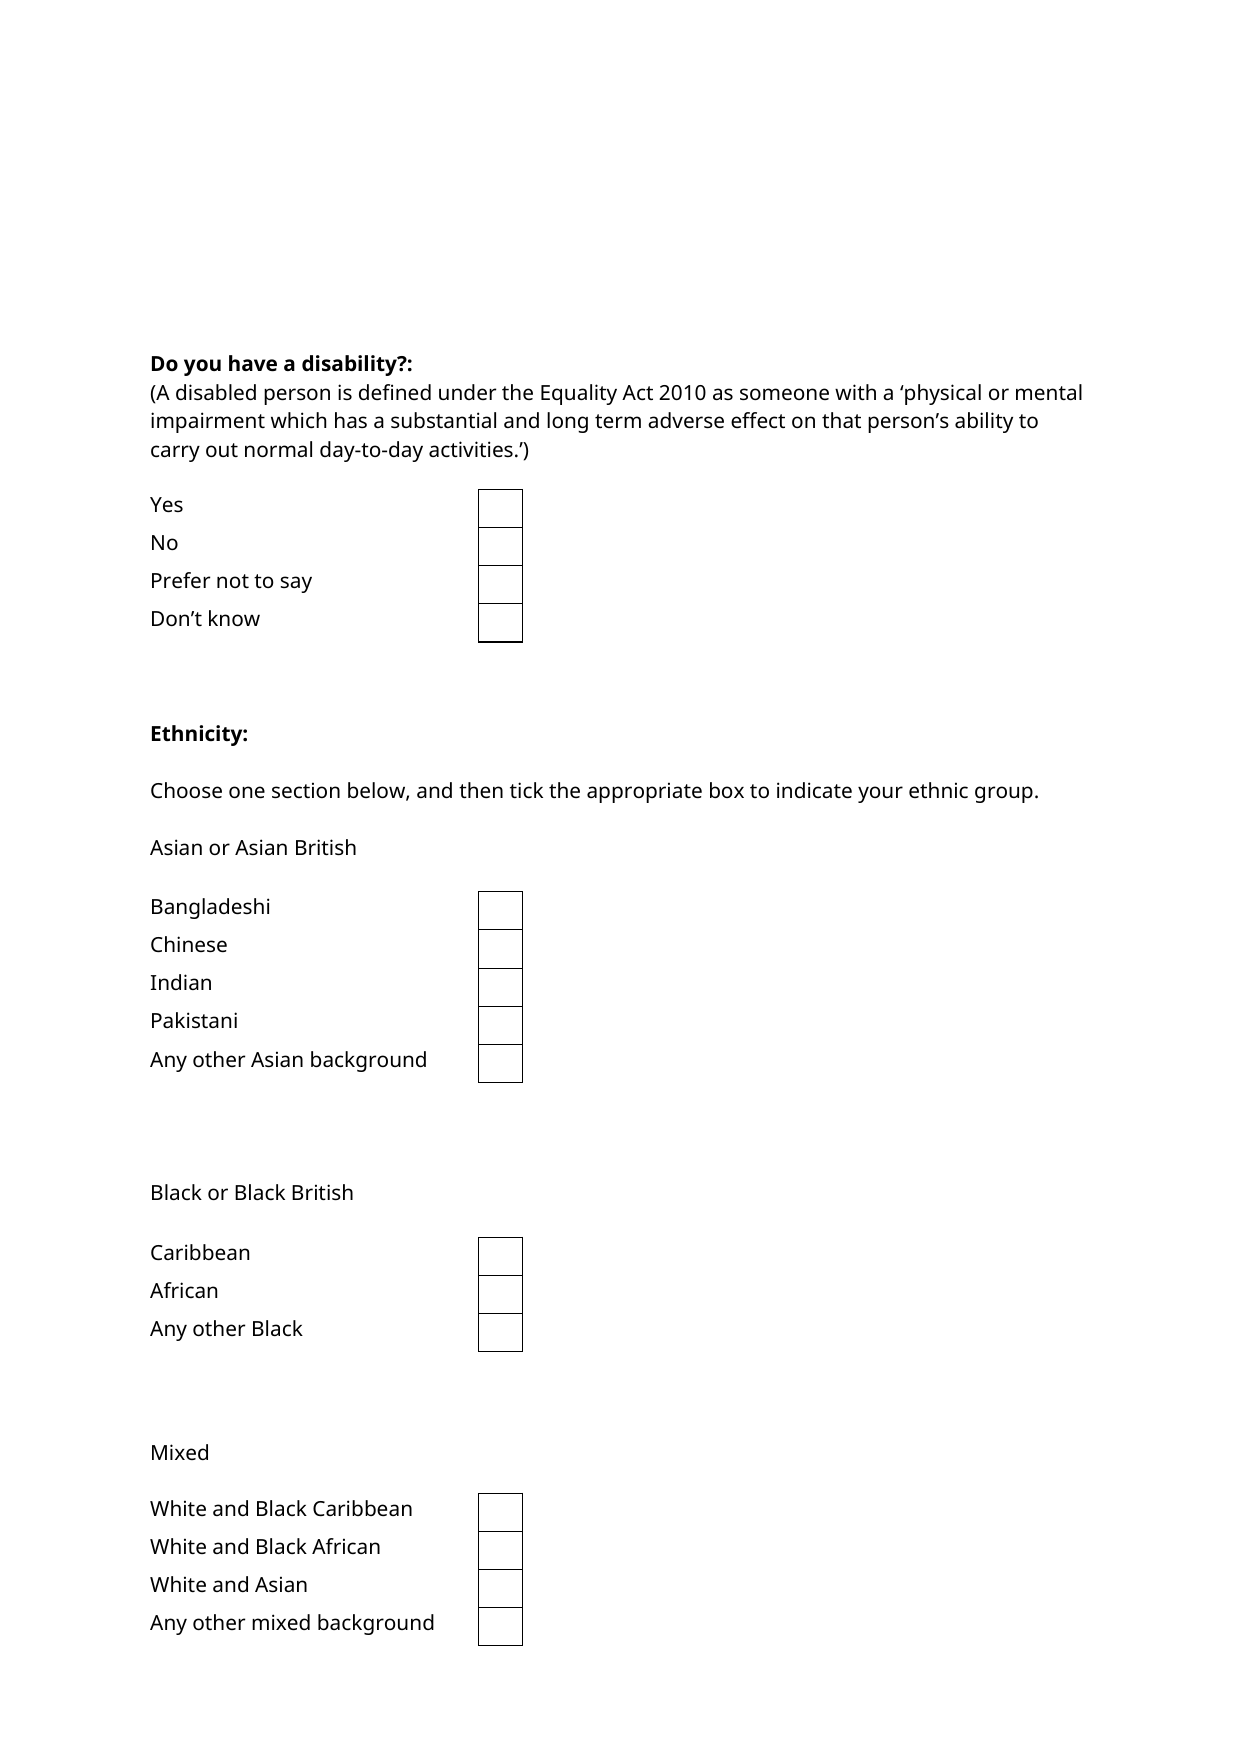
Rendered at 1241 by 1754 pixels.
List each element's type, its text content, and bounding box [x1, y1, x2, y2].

table_header Yes [139, 489, 478, 527]
table_cell [479, 604, 522, 641]
table_cell Indian [139, 968, 478, 1006]
table_cell [479, 1314, 522, 1351]
table_cell [479, 969, 522, 1006]
table_cell [479, 528, 522, 565]
table_cell [479, 1570, 522, 1607]
table_cell Pakistani [139, 1006, 478, 1044]
table_cell Chinese [139, 929, 478, 967]
text Do you have a disability?: [150, 349, 1090, 378]
table_cell White and Black African [139, 1531, 478, 1569]
table_cell White and Asian [139, 1569, 478, 1607]
table_cell [479, 1532, 522, 1569]
table_cell No [139, 527, 478, 565]
text Choose one section below, and then tick the appropriate box to indicate your ethnic group. [150, 776, 1090, 804]
table_header [479, 892, 522, 929]
table_header [479, 1494, 522, 1531]
table_cell Any other Black [139, 1313, 478, 1351]
table_cell [479, 566, 522, 603]
table_cell [479, 1007, 522, 1044]
table_header Caribbean [139, 1237, 478, 1275]
text Mixed [150, 1438, 1090, 1467]
table_header [479, 490, 522, 527]
table_cell [479, 930, 522, 967]
table_cell [479, 1608, 522, 1645]
table_cell Don’t know [139, 603, 478, 641]
table_cell Any other Asian background [139, 1044, 478, 1082]
table_cell [479, 1045, 522, 1082]
table_header White and Black Caribbean [139, 1493, 478, 1531]
table_cell Prefer not to say [139, 565, 478, 603]
table_cell [479, 1276, 522, 1313]
subtitle Black or Black British [150, 1178, 1090, 1207]
text Ethnicity: [150, 719, 1090, 747]
text (A disabled person is defined under the Equality Act 2010 as someone with a ‘physical or mental impairment which has a substantial and long term adverse effect on that person’s ability to carry out normal day-to-day activities.’) [150, 378, 1090, 463]
table_header Bangladeshi [139, 891, 478, 929]
subtitle Asian or Asian British [150, 833, 1090, 861]
table_header [479, 1238, 522, 1275]
table_cell Any other mixed background [139, 1607, 478, 1645]
table_cell African [139, 1275, 478, 1313]
